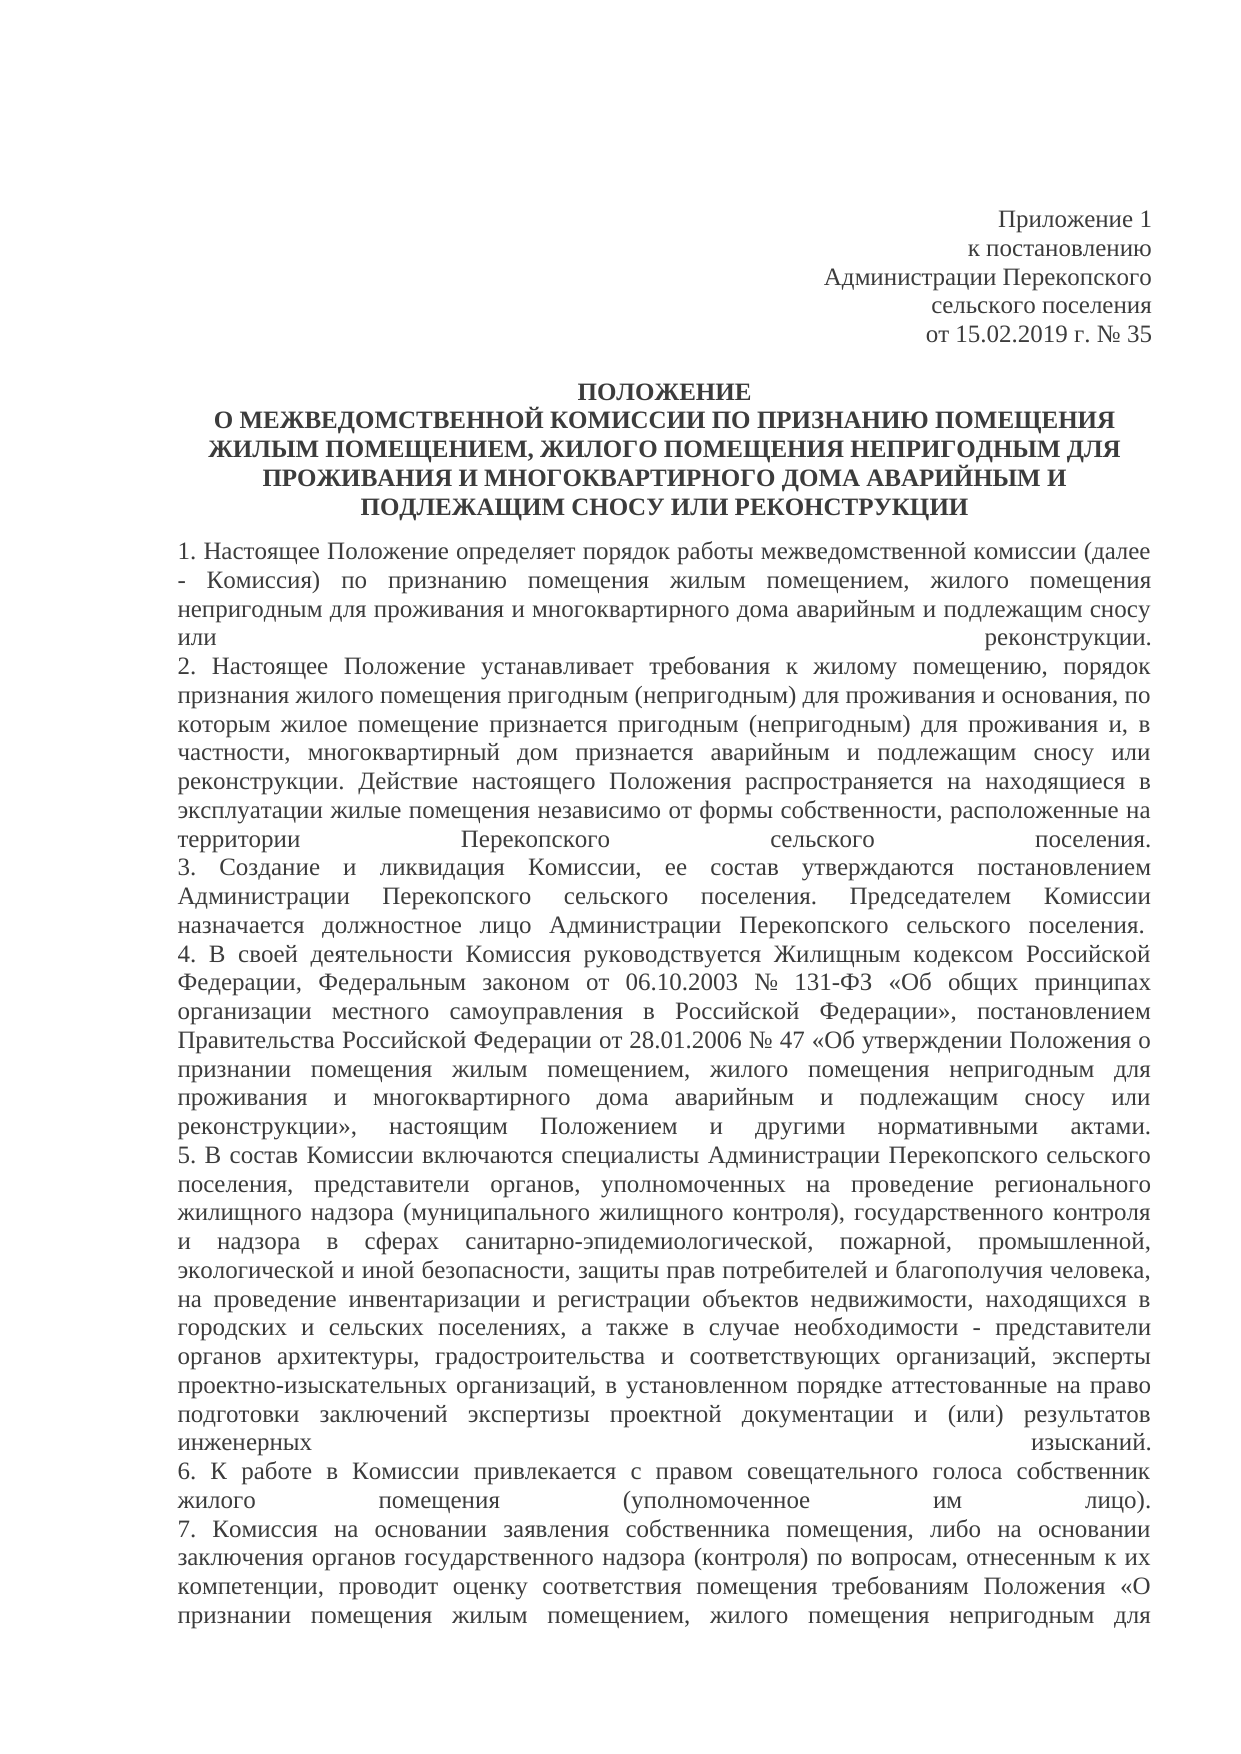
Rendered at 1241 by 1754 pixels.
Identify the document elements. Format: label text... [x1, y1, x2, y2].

text ПОЛОЖЕНИЕ О МЕЖВЕДОМСТВЕННОЙ КОМИССИИ ПО ПРИЗНАНИЮ ПОМЕЩЕНИЯ ЖИЛЫМ ПОМЕЩЕНИЕМ, ЖИЛОГО ПОМЕЩЕНИЯ НЕПРИГОДНЫМ ДЛЯ ПРОЖИВАНИЯ И МНОГОКВАРТИРНОГО ДОМА АВАРИЙНЫМ И ПОДЛЕЖАЩИМ СНОСУ ИЛИ РЕКОНСТРУКЦИИ [177, 348, 1152, 521]
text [177, 536, 1152, 1629]
text Администрации Перекопского [177, 262, 1152, 291]
text сельского поселения от 15.02.2019 г. № 35 [177, 291, 1152, 348]
text Приложение 1 к постановлению [177, 204, 1152, 262]
